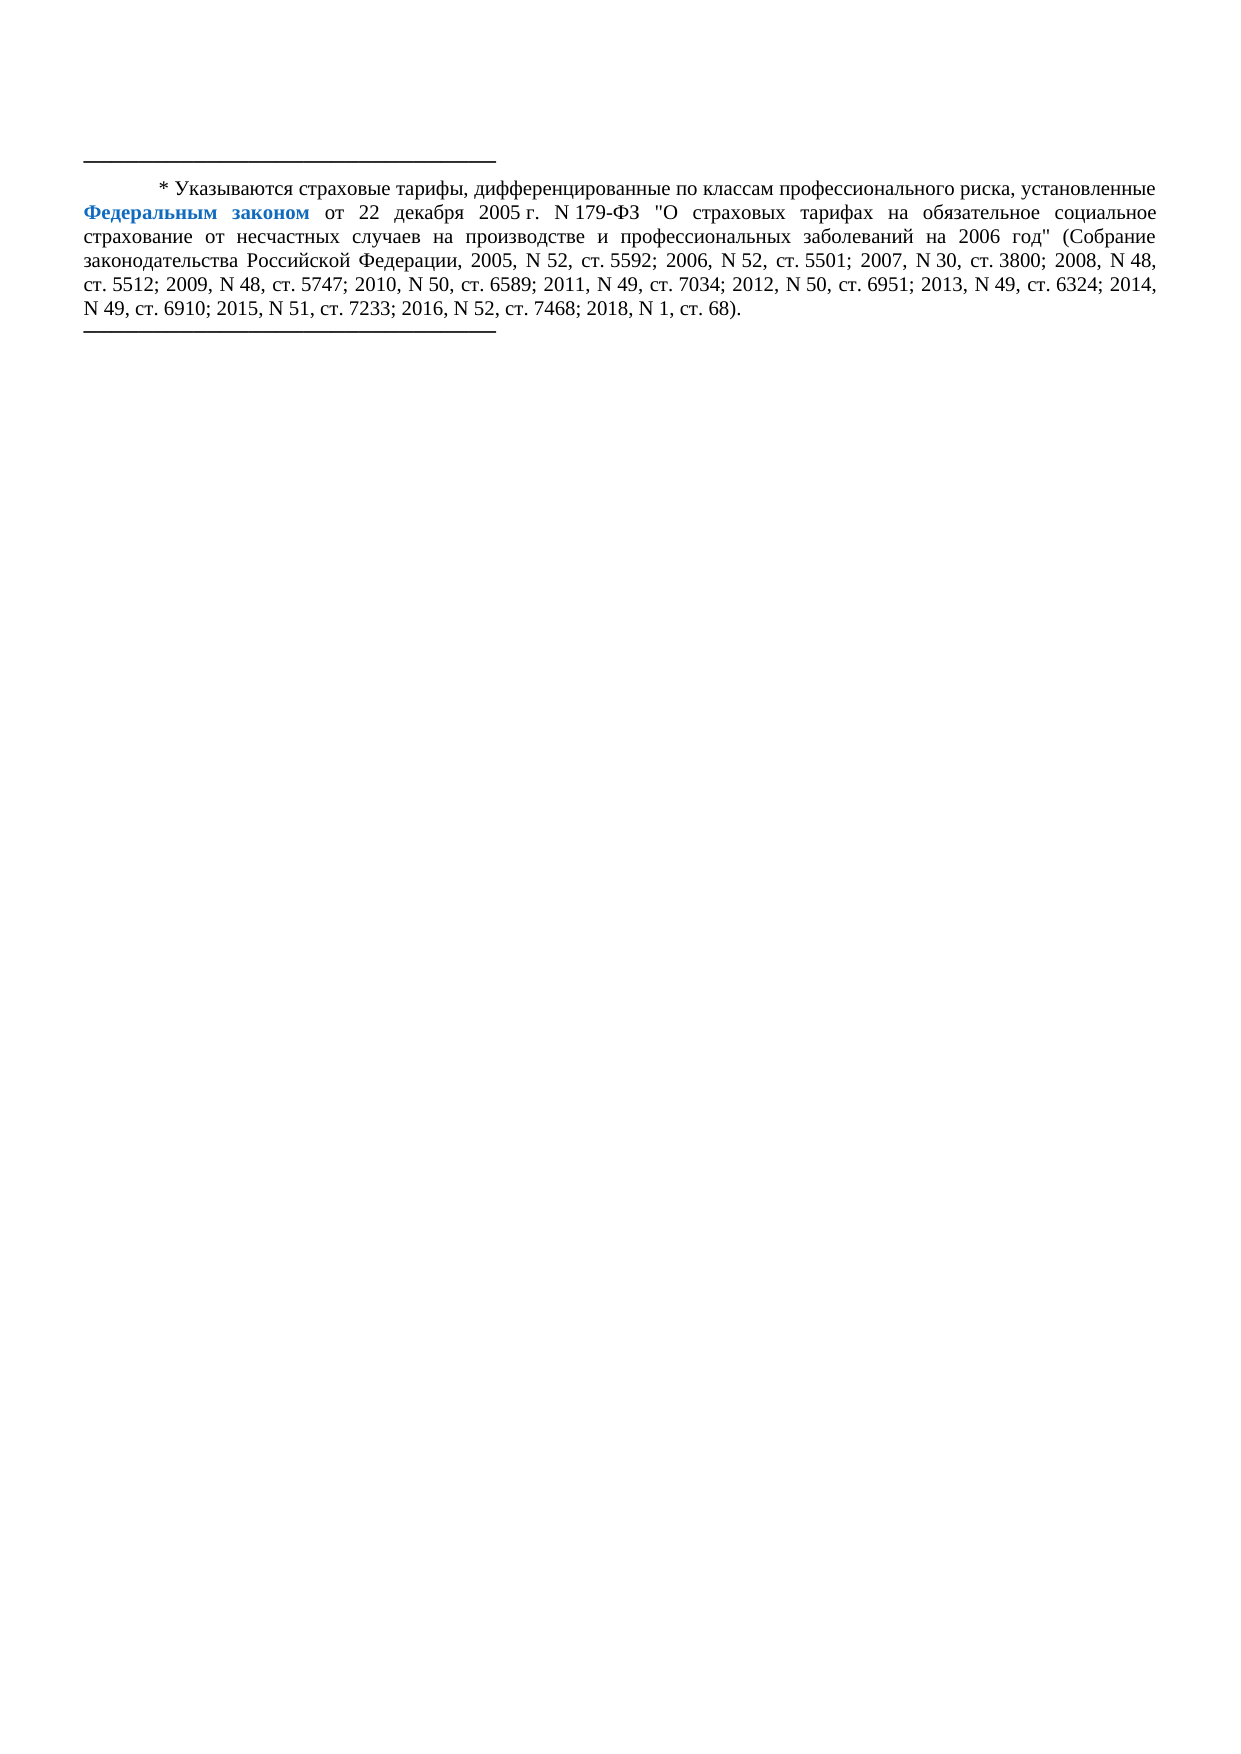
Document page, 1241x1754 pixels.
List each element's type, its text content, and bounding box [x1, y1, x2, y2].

text ────────────────────────────── [83, 150, 1157, 176]
text * Указываются страховые тарифы, дифференцированные по классам профессионального риска, установленные Федеральным законом от 22 декабря 2005 г. N 179-ФЗ "О страховых тарифах на обязательное социальное страхование от несчастных случаев на производстве и профессиональных заболеваний на 2006 год" (Собрание законодательства Российской Федерации, 2005, N 52, ст. 5592; 2006, N 52, ст. 5501; 2007, N 30, ст. 3800; 2008, N 48, ст. 5512; 2009, N 48, ст. 5747; 2010, N 50, ст. 6589; 2011, N 49, ст. 7034; 2012, N 50, ст. 6951; 2013, N 49, ст. 6324; 2014, N 49, ст. 6910; 2015, N 51, ст. 7233; 2016, N 52, ст. 7468; 2018, N 1, ст. 68). [83, 176, 1157, 320]
text ────────────────────────────── [83, 320, 1157, 346]
